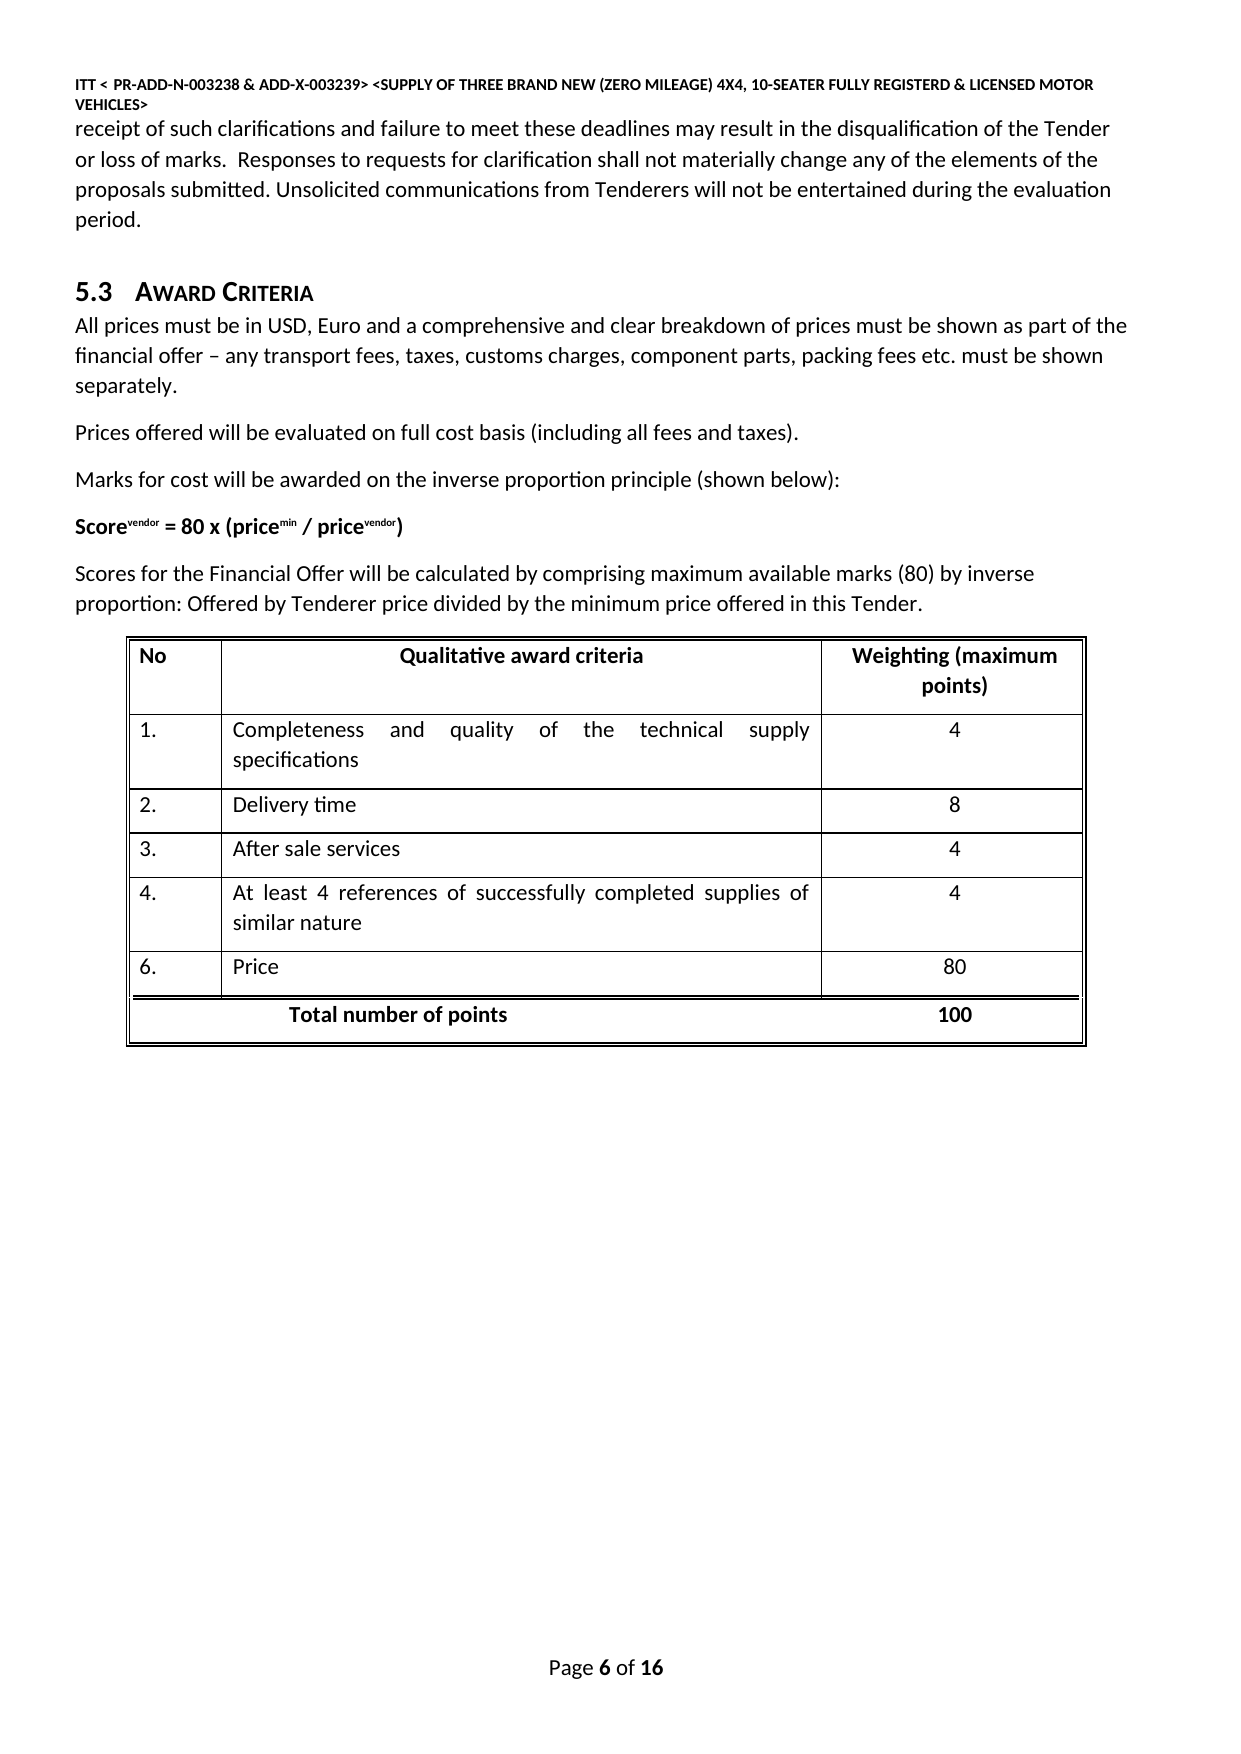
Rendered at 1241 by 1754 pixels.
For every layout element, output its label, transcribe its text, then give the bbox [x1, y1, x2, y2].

table_cell 2. [130, 790, 221, 832]
table_cell 80 [822, 952, 1082, 995]
text Scores for the Financial Offer will be calculated by comprising maximum available marks (80) by inverse proportion: Offered by Tenderer price divided by the minimum price offered in this Tender. [75, 559, 1137, 617]
text Marks for cost will be awarded on the inverse proportion principle (shown below): [75, 465, 1137, 493]
table_cell 4 [822, 715, 1082, 788]
table_cell 3. [130, 834, 221, 876]
table_cell At least 4 references of successfully completed supplies of similar nature [222, 878, 821, 951]
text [75, 114, 1137, 233]
table_cell Price [222, 952, 821, 995]
table_header Qualitative award criteria [222, 641, 821, 714]
table_cell 6. [130, 952, 221, 995]
table_header No [130, 641, 221, 714]
subtitle Award Criteria [75, 273, 1137, 308]
table_cell After sale services [222, 834, 821, 876]
table_cell 4 [822, 834, 1082, 876]
table_cell 4. [130, 878, 221, 951]
text Prices offered will be evaluated on full cost basis (including all fees and taxes). [75, 418, 1137, 447]
table_cell [128, 995, 221, 1042]
table_cell 8 [822, 790, 1082, 832]
text All prices must be in USD, Euro and a comprehensive and clear breakdown of prices must be shown as part of the financial offer – any transport fees, taxes, customs charges, component parts, packing fees etc. must be shown separately. [75, 311, 1137, 400]
table_cell 4 [822, 878, 1082, 951]
table_cell 1. [130, 715, 221, 788]
table_cell 100 [822, 995, 1084, 1042]
table_header Weighting (maximum points) [822, 641, 1082, 714]
table_cell Completeness and quality of the technical supply specifications [222, 715, 821, 788]
table_cell Delivery time [222, 790, 821, 832]
text Scorevendor = 80 x (pricemin / pricevendor) [75, 512, 1137, 540]
table_cell Total number of points [221, 1000, 822, 1042]
